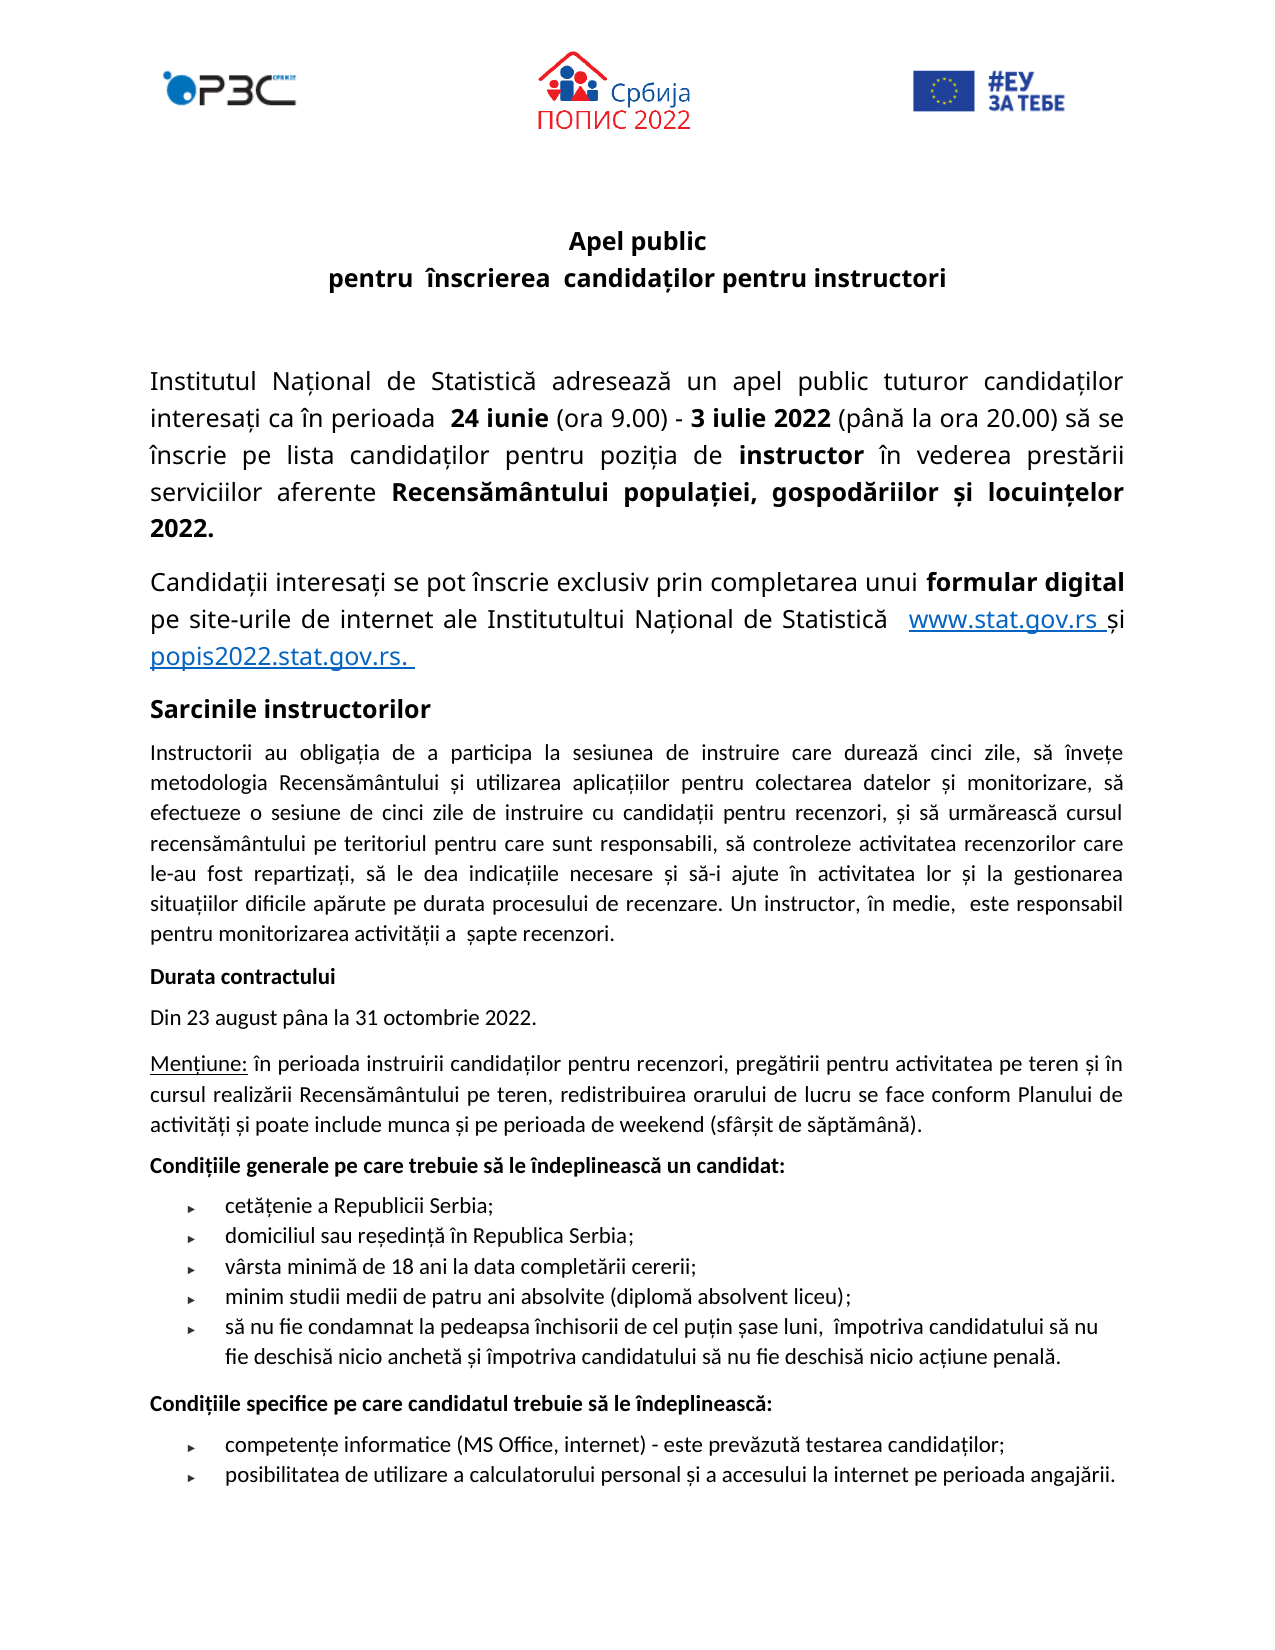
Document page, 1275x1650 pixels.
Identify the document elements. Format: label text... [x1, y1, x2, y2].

list minim studii medii de patru ani absolvite (diplomă absolvent liceu); [187, 1282, 1125, 1310]
text Condițiile generale pe care trebuie să le îndeplinească un candidat: [150, 1151, 1125, 1179]
picture [528, 45, 691, 130]
text pentru înscrierea candidaților pentru instructori [150, 260, 1125, 294]
text Din 23 august pâna la 31 octombrie 2022. [150, 1003, 1125, 1031]
text Instructorii au obligația de a participa la sesiunea de instruire care durează cinci zile, să învețe metodologia Recensământului și utilizarea aplicațiilor pentru colectarea datelor și monitorizare, să efectueze o sesiune de cinci zile de instruire cu candidații pentru recenzori, și să urmărească cursul recensământului pe teritoriul pentru care sunt responsabili, să controleze activitatea recenzorilor care le-au fost repartizați, să le dea indicațiile necesare și să-i ajute în activitatea lor și la gestionarea situațiilor dificile apărute pe durata procesului de recenzare. Un instructor, în medie, este responsabil pentru monitorizarea activității a șapte recenzori. [150, 738, 1125, 947]
text Condițiile specifice pe care candidatul trebuie să le îndeplinească: [150, 1389, 1125, 1417]
list vârsta minimă de 18 ani la data completării cererii; [187, 1252, 1125, 1280]
text Durata contractului [150, 962, 1125, 990]
picture [901, 51, 1073, 123]
list să nu fie condamnat la pedeapsa închisorii de cel puțin șase luni, împotriva candidatului să nu fie deschisă nicio anchetă și împotriva candidatului să nu fie deschisă nicio acțiune penală. [187, 1312, 1125, 1370]
text Sarcinile instructorilor [150, 692, 1125, 726]
text Institutul Național de Statistică adresează un apel public tuturor candidaților interesați ca în perioada 24 iunie (ora 9.00) - 3 iulie 2022 (până la ora 20.00) să se înscrie pe lista candidaților pentru poziția de instructor în vederea prestării serviciilor aferente Recensământului populației, gospodăriilor și locuințelor 2022. [150, 364, 1125, 545]
list cetățenie a Republicii Serbia; [187, 1191, 1125, 1219]
picture [150, 58, 323, 119]
text Mențiune: în perioada instruirii candidaților pentru recenzori, pregătirii pentru activitatea pe teren și în cursul realizării Recensământului pe teren, redistribuirea orarului de lucru se face conform Planului de activități și poate include munca și pe perioada de weekend (sfârșit de săptămână). [150, 1049, 1125, 1138]
list competențe informatice (MS Office, internet) - este prevăzută testarea candidaților; [187, 1430, 1125, 1458]
list posibilitatea de utilizare a calculatorului personal și a accesului la internet pe perioada angajării. [187, 1460, 1125, 1488]
text Candidații interesați se pot înscrie exclusiv prin completarea unui formular digital pe site-urile de internet ale Institutultui Național de Statistică www.stat.gov.rs și popis2022.stat.gov.rs. [150, 564, 1125, 672]
list domiciliul sau reședință în Republica Serbia; [187, 1222, 1125, 1249]
text Apel public [150, 223, 1125, 258]
